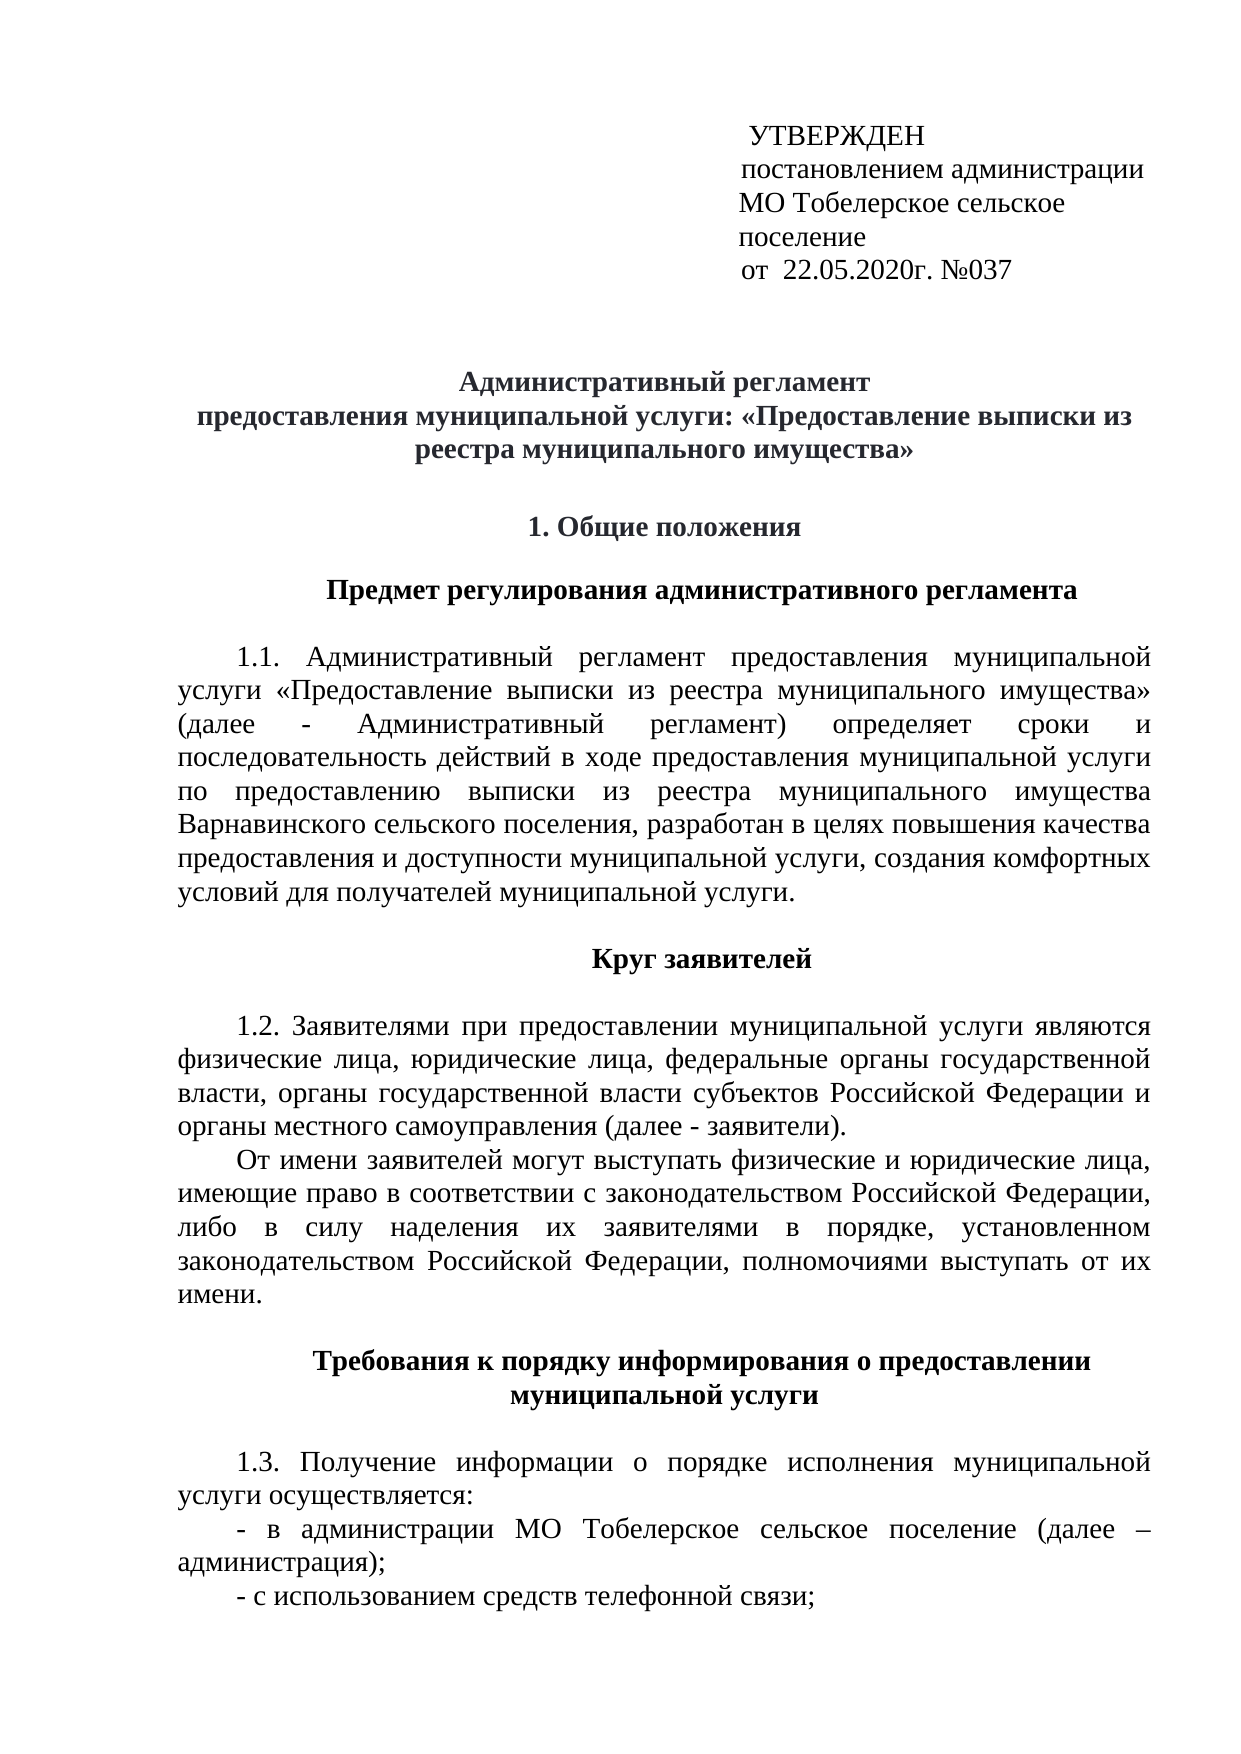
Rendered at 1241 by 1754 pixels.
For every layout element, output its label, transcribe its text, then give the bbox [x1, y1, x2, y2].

text - в администрации МО Тобелерское сельское поселение (далее – администрация); [177, 1511, 1152, 1578]
text Предмет регулирования административного регламента [177, 572, 1152, 605]
text 1.1. Административный регламент предоставления муниципальной услуги «Предоставление выписки из реестра муниципального имущества» (далее - Административный регламент) определяет сроки и последовательность действий в ходе предоставления муниципальной услуги по предоставлению выписки из реестра муниципального имущества Варнавинского сельского поселения, разработан в целях повышения качества предоставления и доступности муниципальной услуги, создания комфортных условий для получателей муниципальной услуги. [177, 639, 1152, 907]
text От имени заявителей могут выступать физические и юридические лица, имеющие право в соответствии с законодательством Российской Федерации, либо в силу наделения их заявителями в порядке, установленном законодательством Российской Федерации, полномочиями выступать от их имени. [177, 1142, 1152, 1310]
text Требования к порядку информирования о предоставлении муниципальной услуги [177, 1343, 1152, 1410]
text постановлением администрации МО Тобелерское сельское поселение [252, 152, 1152, 252]
text от 22.05.2020г. №037 [252, 252, 1152, 286]
text - с использованием средств телефонной связи; [177, 1578, 1152, 1612]
text Административный регламент предоставления муниципальной услуги: «Предоставление выписки из реестра муниципального имущества» [177, 364, 1152, 465]
text УТВЕРЖДЕН [177, 118, 1152, 152]
text 1.2. Заявителями при предоставлении муниципальной услуги являются физические лица, юридические лица, федеральные органы государственной власти, органы государственной власти субъектов Российской Федерации и органы местного самоуправления (далее - заявители). [177, 1008, 1152, 1142]
text 1. Общие положения [177, 509, 1152, 543]
text 1.3. Получение информации о порядке исполнения муниципальной услуги осуществляется: [177, 1444, 1152, 1511]
text Круг заявителей [177, 941, 1152, 974]
